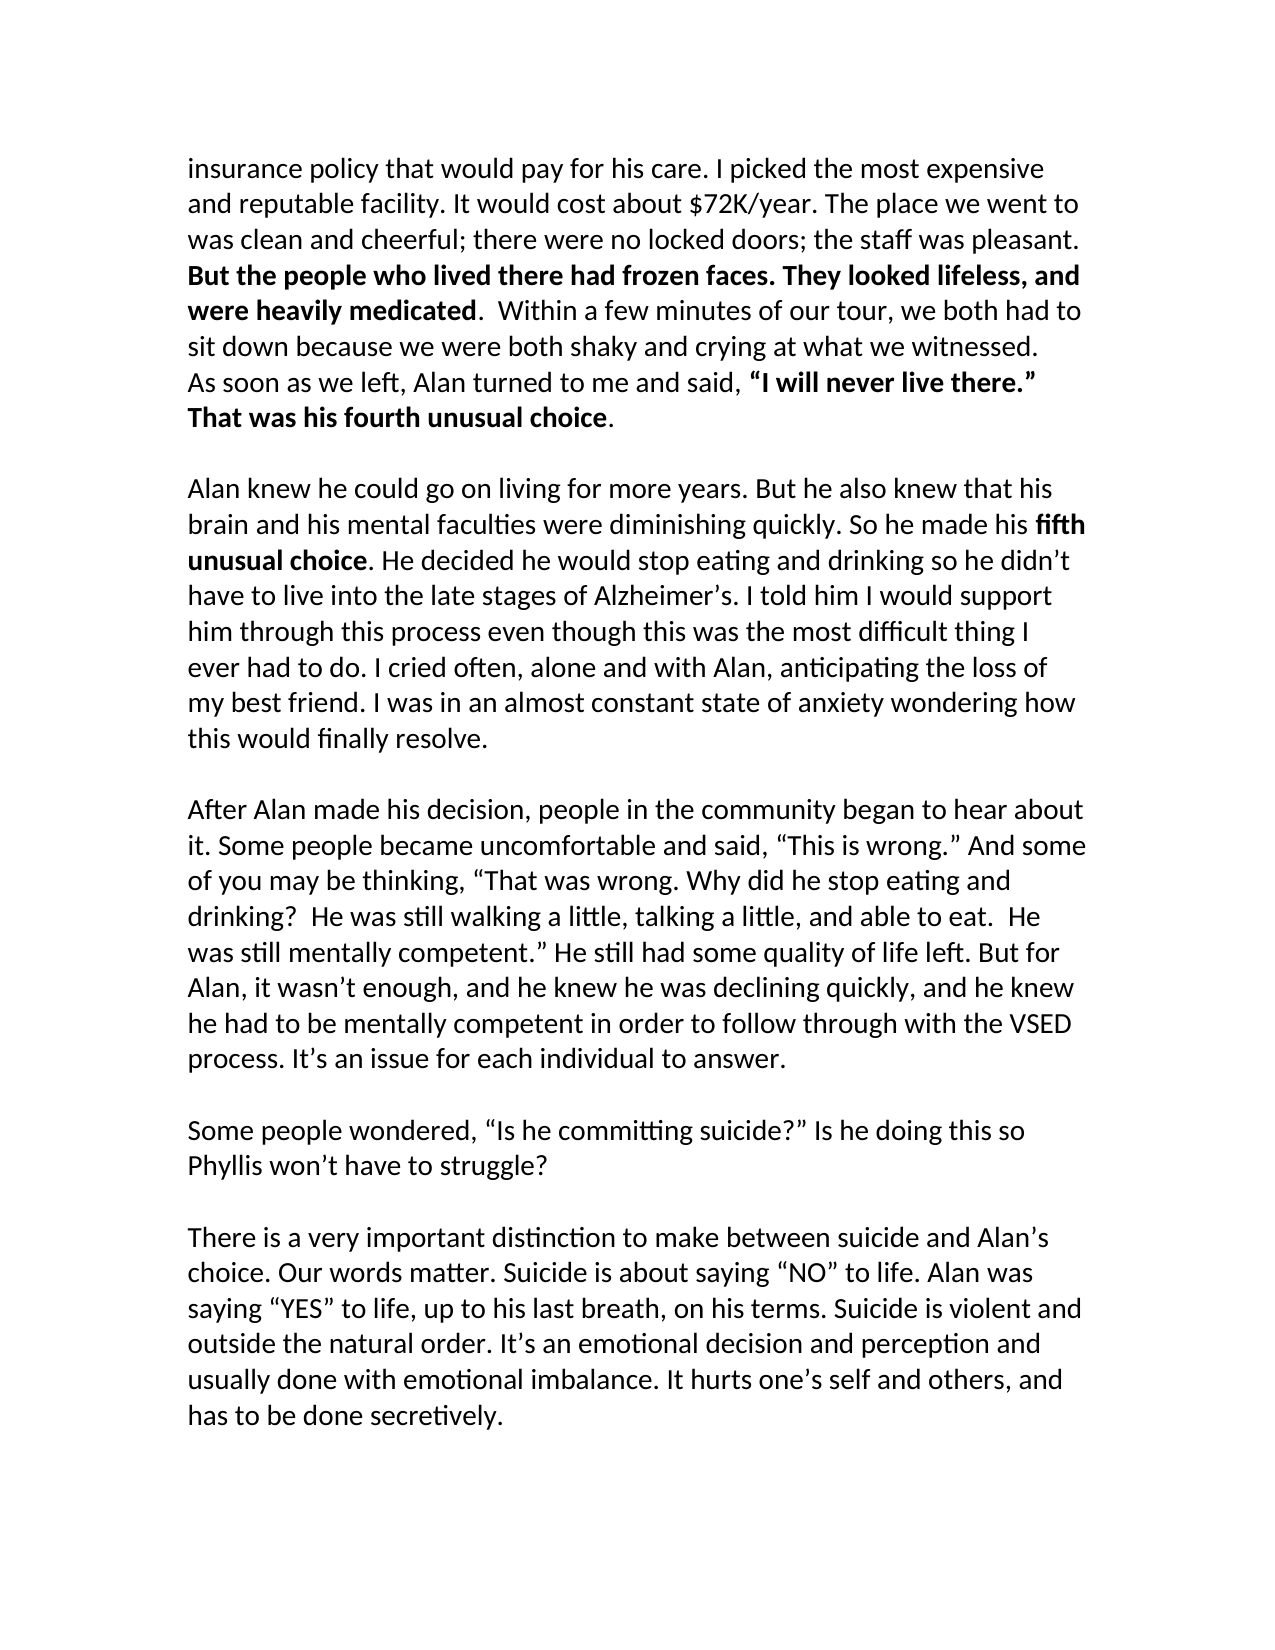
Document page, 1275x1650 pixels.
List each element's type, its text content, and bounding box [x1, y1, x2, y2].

text Alan knew he could go on living for more years. But he also knew that his brain and his mental faculties were diminishing quickly. So he made his fifth unusual choice. He decided he would stop eating and drinking so he didn’t have to live into the late stages of Alzheimer’s. I told him I would support him through this process even though this was the most difficult thing I ever had to do. I cried often, alone and with Alan, anticipating the loss of my best friend. I was in an almost constant state of anxiety wondering how this would finally resolve. [187, 471, 1087, 756]
text There is a very important distinction to make between suicide and Alan’s choice. Our words matter. Suicide is about saying “NO” to life. Alan was saying “YES” to life, up to his last breath, on his terms. Suicide is violent and outside the natural order. It’s an emotional decision and perception and usually done with emotional imbalance. It hurts one’s self and others, and has to be done secretively. [187, 1219, 1087, 1432]
text As soon as we left, Alan turned to me and said, “I will never live there.” That was his fourth unusual choice. [187, 364, 1087, 435]
text Some people wondered, “Is he committing suicide?” Is he doing this so Phyllis won’t have to struggle? [187, 1112, 1087, 1183]
text After Alan made his decision, people in the community began to hear about it. Some people became uncomfortable and said, “This is wrong.” And some of you may be thinking, “That was wrong. Why did he stop eating and drinking? He was still walking a little, talking a little, and able to eat. He was still mentally competent.” He still had some quality of life left. But for Alan, it wasn’t enough, and he knew he was declining quickly, and he knew he had to be mentally competent in order to follow through with the VSED process. It’s an issue for each individual to answer. [187, 791, 1087, 1076]
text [187, 150, 1087, 364]
